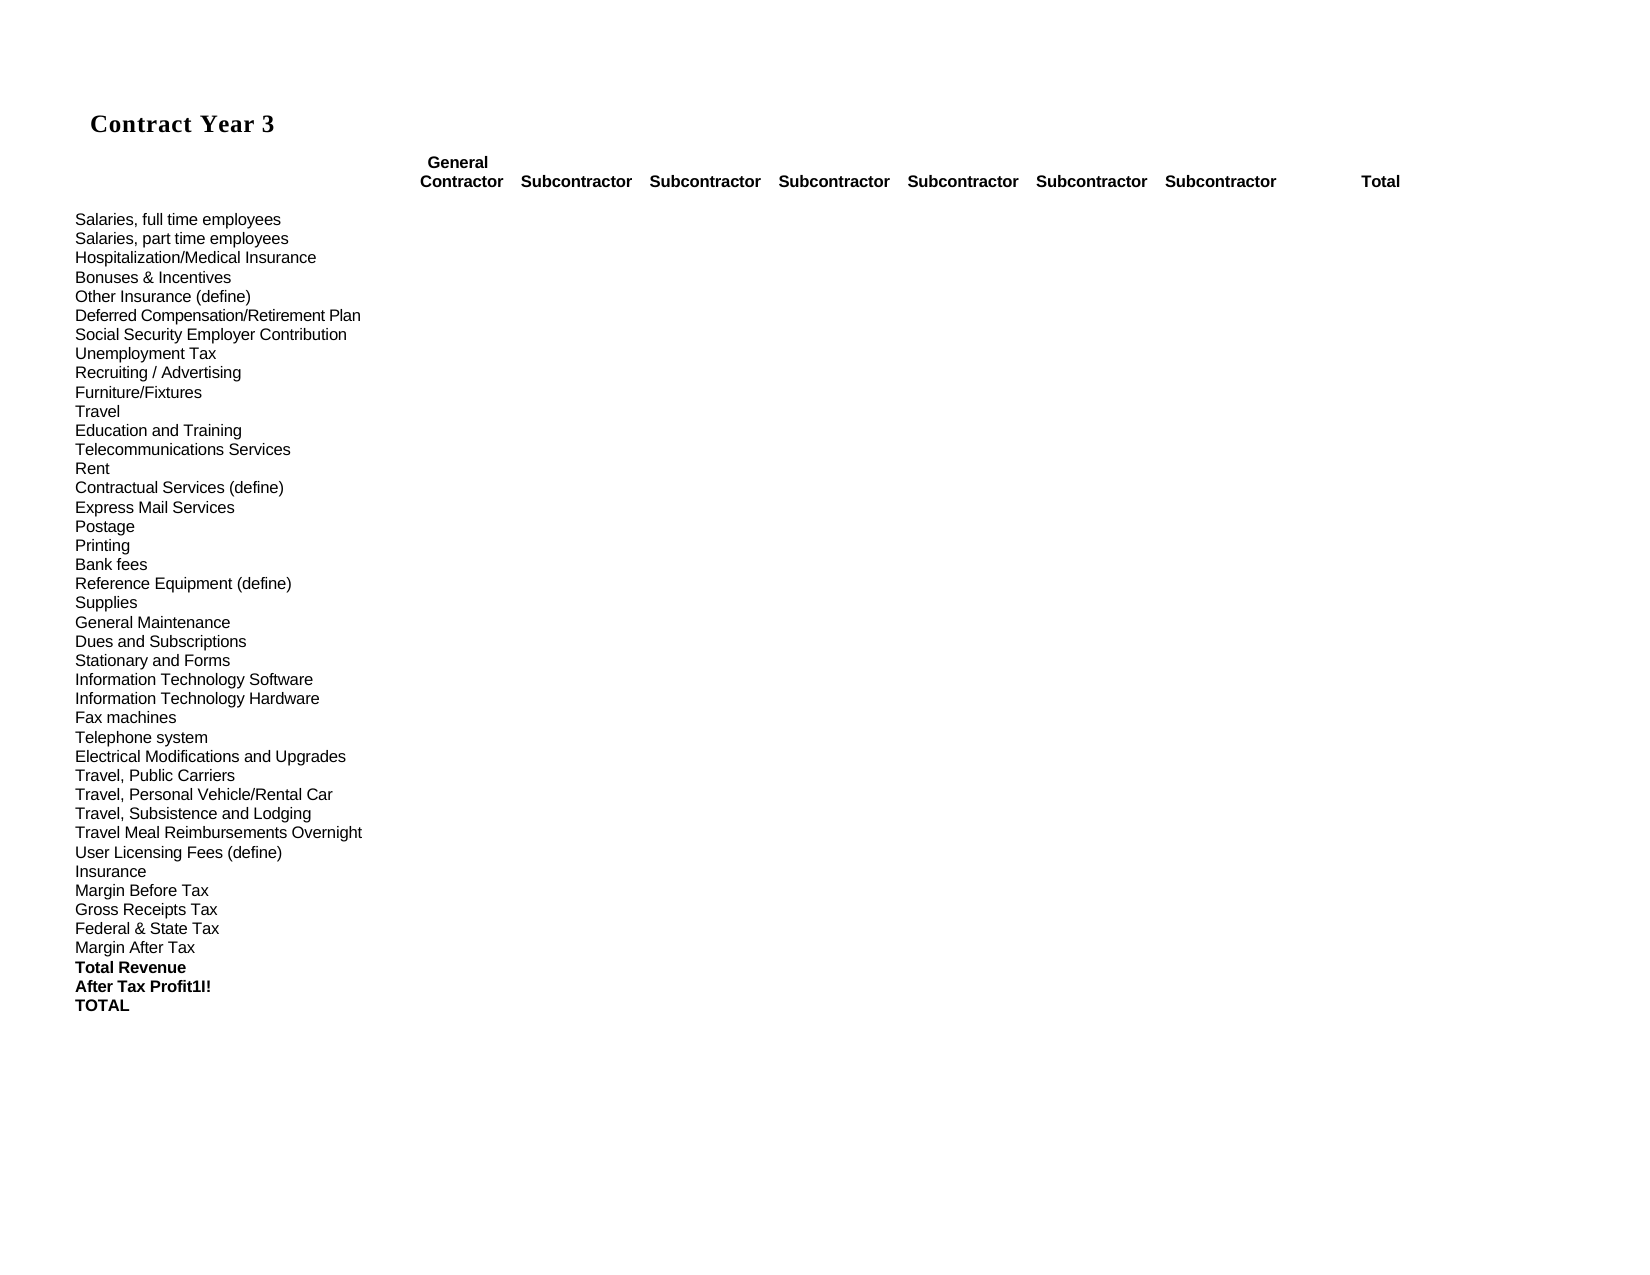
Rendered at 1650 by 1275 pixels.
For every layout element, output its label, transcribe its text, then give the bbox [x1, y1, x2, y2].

text Bank fees [75, 555, 1575, 574]
text Dues and Subscriptions [75, 632, 1575, 651]
text Salaries, full time employees [75, 210, 1575, 229]
text Contract Year 3 [90, 97, 1575, 138]
text Hospitalization/Medical Insurance [75, 248, 1575, 267]
text Deferred Compensation/Retirement Plan [75, 306, 502, 325]
text Travel, Personal Vehicle/Rental Car [75, 785, 1575, 804]
text Travel, Public Carriers [75, 766, 1575, 785]
text Salaries, part time employees [75, 229, 1575, 248]
text General Maintenance [75, 612, 1575, 632]
text After Tax Profit1I! TOTAL [75, 977, 1575, 1015]
text Electrical Modifications and Upgrades [75, 747, 1575, 766]
text Recruiting / Advertising [75, 363, 1575, 382]
text Travel Meal Reimbursements Overnight [75, 823, 1575, 842]
text Express Mail Services [75, 497, 1575, 517]
text Reference Equipment (define) [75, 574, 1575, 593]
text Postage [75, 517, 1575, 536]
text Telephone system [75, 727, 1575, 747]
text Supplies [75, 593, 1575, 612]
text Bonuses & Incentives [75, 267, 1575, 287]
text Telecommunications Services [75, 440, 1575, 459]
text Gross Receipts Tax [75, 900, 1575, 919]
text Contractual Services (define) [75, 478, 1575, 497]
text Stationary and Forms Information Technology Software [75, 651, 1575, 689]
text User Licensing Fees (define) Insurance [75, 842, 1575, 881]
text Contractor Subcontractor Subcontractor Subcontractor Subcontractor Subcontractor Subcontractor Total [420, 172, 1575, 191]
text Education and Training [75, 421, 1575, 440]
text Unemployment Tax [75, 344, 502, 363]
text Information Technology Hardware Fax machines [75, 689, 1575, 727]
text Margin After Tax [75, 938, 1575, 957]
text Federal & State Tax [75, 919, 1575, 938]
text Other Insurance (define) [75, 287, 1575, 306]
text Travel, Subsistence and Lodging [75, 804, 1575, 823]
text General [427, 153, 1575, 172]
text Total Revenue [75, 957, 1575, 977]
text Rent [75, 459, 1575, 478]
text Margin Before Tax [75, 881, 1575, 900]
text Social Security Employer Contribution [75, 325, 502, 344]
text Furniture/Fixtures Travel [75, 382, 1575, 421]
text Printing [75, 536, 1575, 555]
